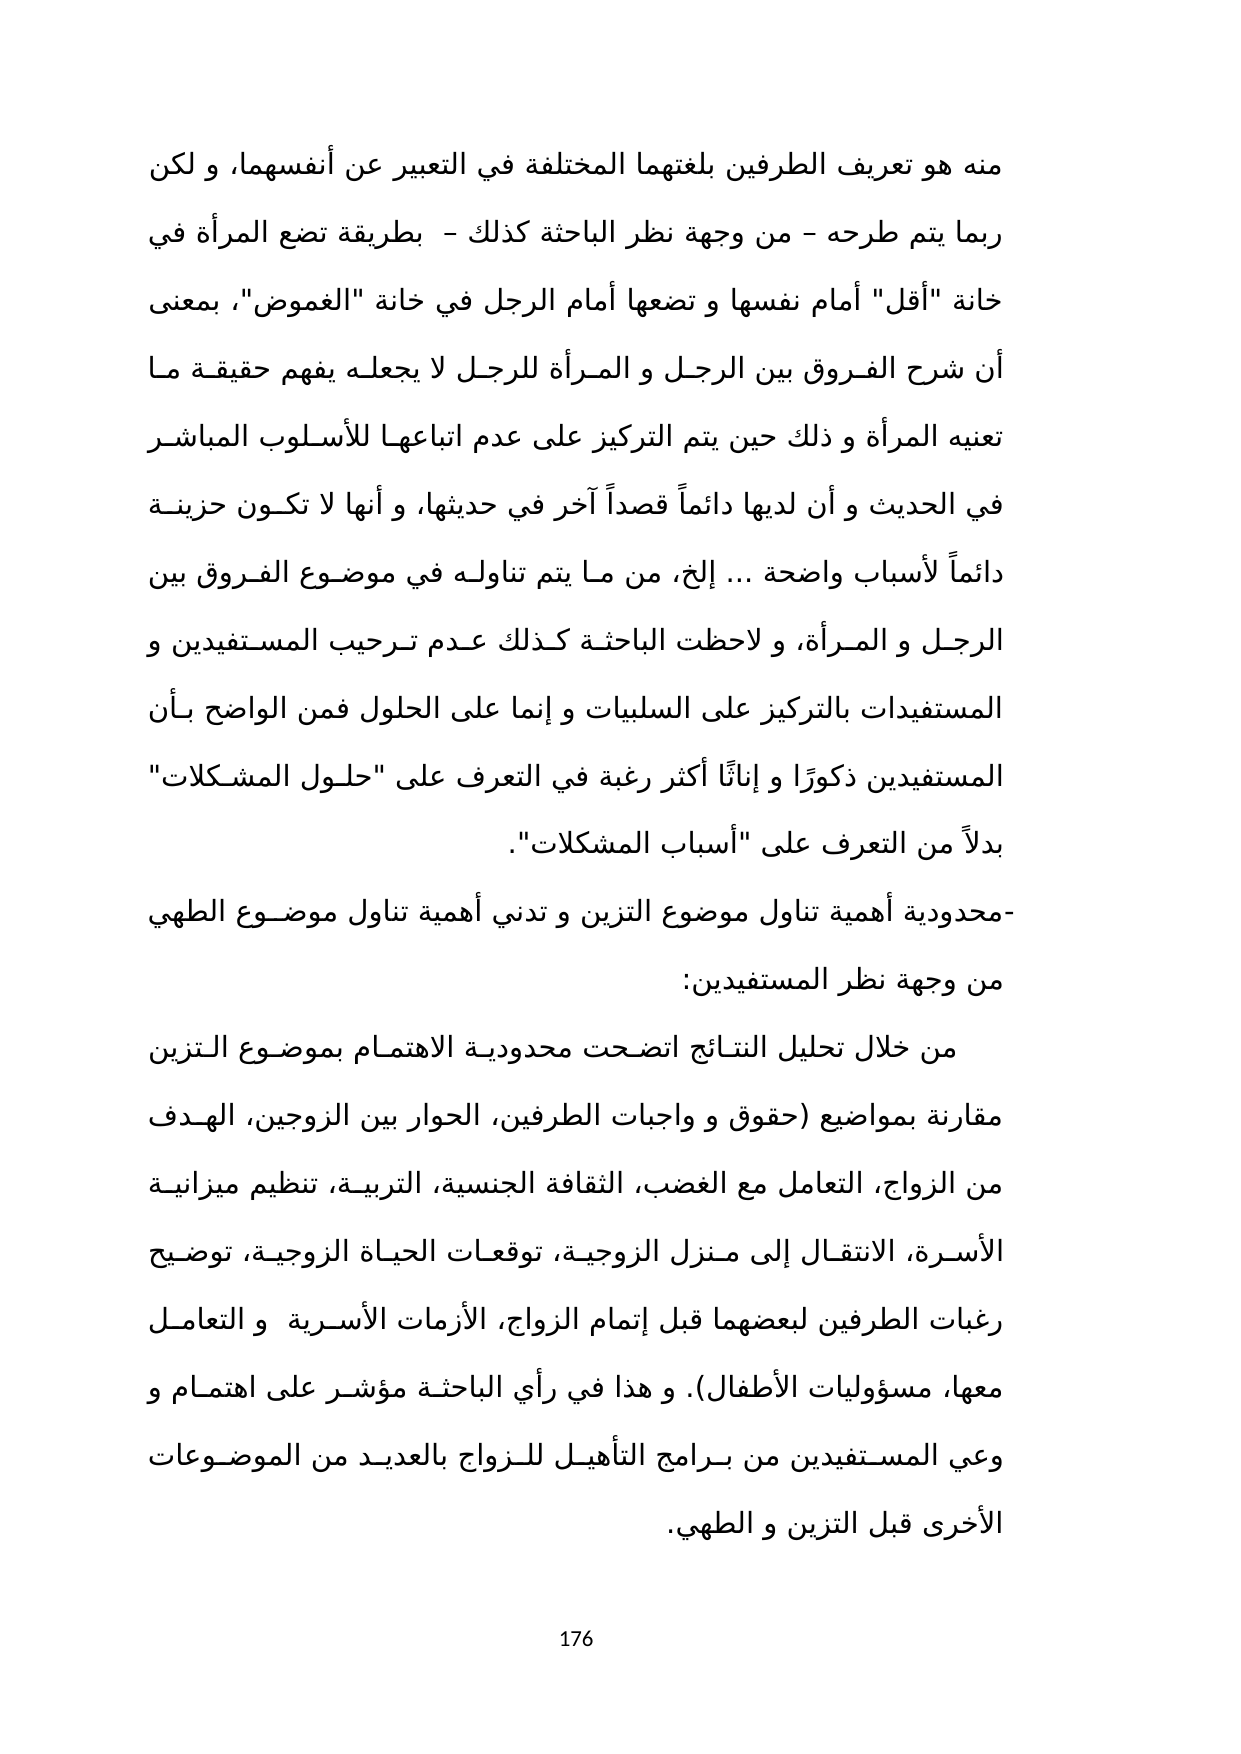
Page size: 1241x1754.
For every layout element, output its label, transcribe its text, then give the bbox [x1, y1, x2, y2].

list محدودية أهمية تناول موضوع التزين و تدني أهمية تناول موضوع الطهي من وجهة نظر المستفيدين: [148, 895, 1004, 997]
text من خلال تحليل النتائج اتضحت محدودية الاهتمام بموضوع التزين مقارنة بمواضيع (حقوق و واجبات الطرفين، الحوار بين الزوجين، الهدف من الزواج، التعامل مع الغضب، الثقافة الجنسية، التربية، تنظيم ميزانية الأسرة، الانتقال إلى منزل الزوجية، توقعات الحياة الزوجية، توضيح رغبات الطرفين لبعضهما قبل إتمام الزواج، الأزمات الأسرية و التعامل معها، مسؤوليات الأطفال). و هذا في رأي الباحثة مؤشر على اهتمام و وعي المستفيدين من برامج التأهيل للزواج بالعديد من الموضوعات الأخرى قبل التزين و الطهي. [148, 1031, 1004, 1540]
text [148, 148, 1004, 861]
